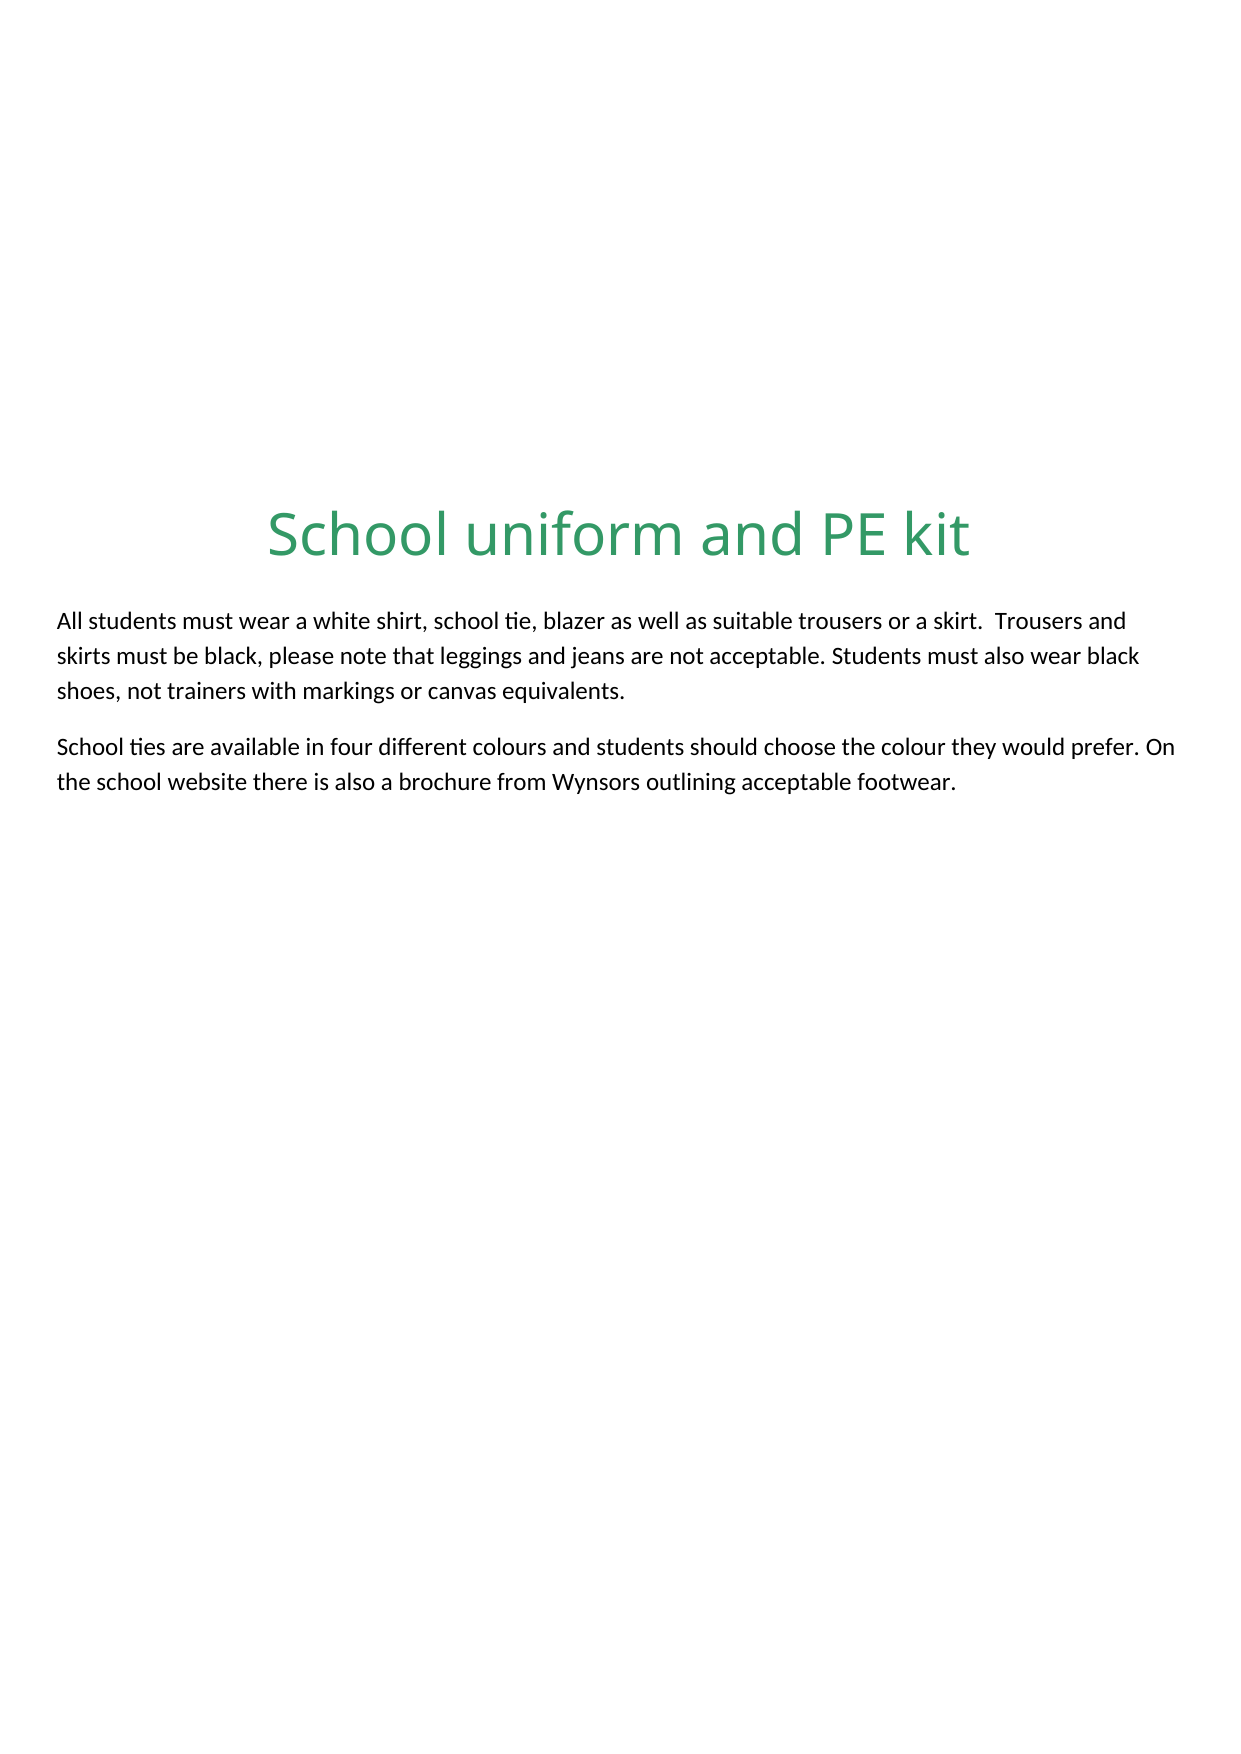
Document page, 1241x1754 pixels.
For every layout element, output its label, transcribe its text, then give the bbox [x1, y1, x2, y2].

text All students must wear a white shirt, school tie, blazer as well as suitable trousers or a skirt. Trousers and skirts must be black, please note that leggings and jeans are not acceptable. Students must also wear black shoes, not trainers with markings or canvas equivalents. [57, 605, 1181, 706]
text School uniform and PE kit [57, 493, 1181, 572]
text School ties are available in four different colours and students should choose the colour they would prefer. On the school website there is also a brochure from Wynsors outlining acceptable footwear. [57, 731, 1181, 797]
